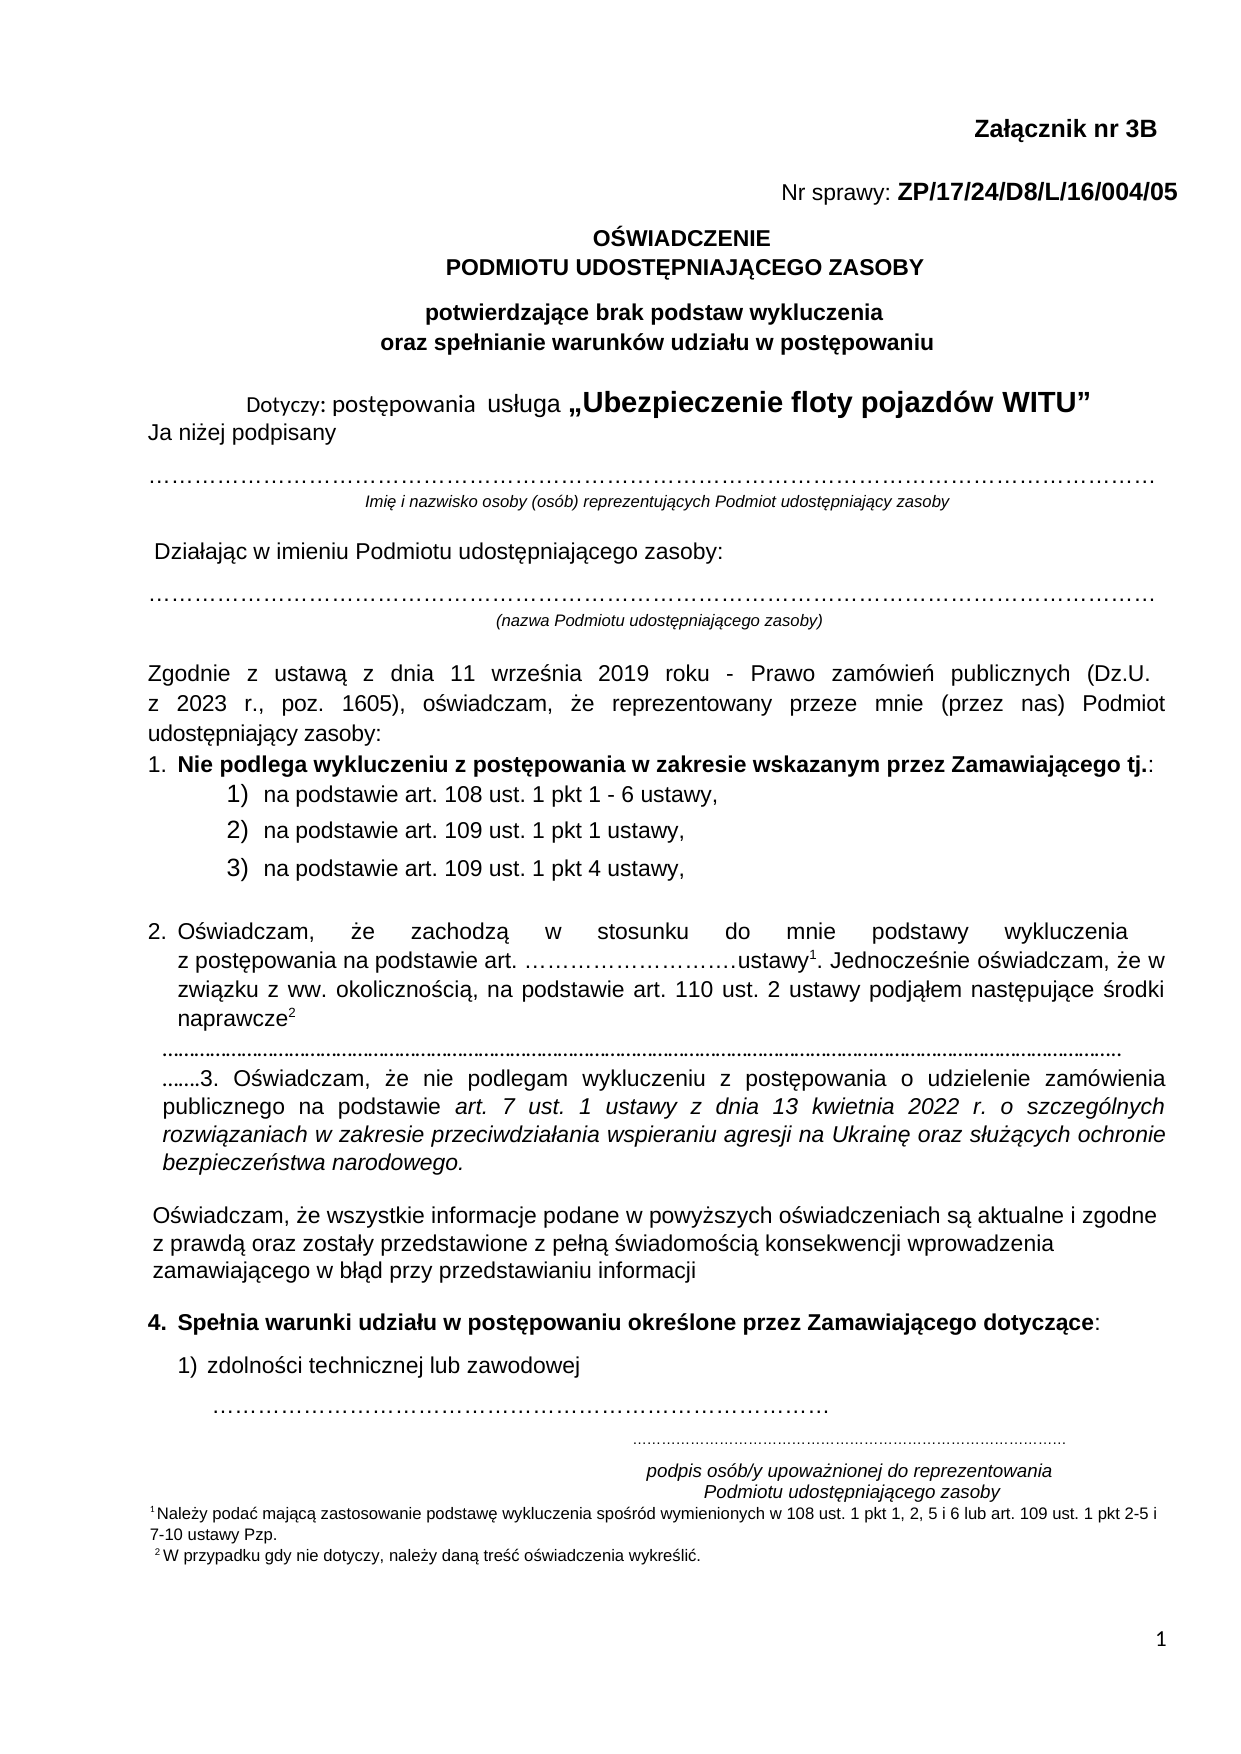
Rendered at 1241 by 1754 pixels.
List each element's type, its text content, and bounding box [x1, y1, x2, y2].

subtitle Załącznik nr 3B [148, 114, 1167, 171]
text ……………………………………………………………………… [148, 1392, 1167, 1418]
text Działając w imieniu Podmiotu udostępniającego zasoby: [148, 538, 1167, 564]
text (nazwa Podmiotu udostępniającego zasoby) [148, 611, 1167, 630]
list Spełnia warunki udziału w postępowaniu określone przez Zamawiającego dotyczące: [148, 1309, 1167, 1336]
list na podstawie art. 108 ust. 1 pkt 1 - 6 ustawy, [226, 779, 1158, 808]
list ………………………………………………………………………………………………………………………………………………………………..…….3. Oświadczam, że nie podlegam wykluczeniu z postępowania o udzielenie zamówienia publicznego na podstawie art. 7 ust. 1 ustawy z dnia 13 kwietnia 2022 r. o szczególnych rozwiązaniach w zakresie przeciwdziałania wspieraniu agresji na Ukrainę oraz służących ochronie bezpieczeństwa narodowego. [162, 1034, 1167, 1175]
text 1 Należy podać mającą zastosowanie podstawę wykluczenia spośród wymienionych w 108 ust. 1 pkt 1, 2, 5 i 6 lub art. 109 ust. 1 pkt 2-5 i 7-10 ustawy Pzp. 2 W przypadku gdy nie dotyczy, należy daną treść oświadczenia wykreślić. [149, 1503, 1165, 1565]
list zdolności technicznej lub zawodowej [177, 1352, 1167, 1378]
text Nr sprawy: ZP/17/24/D8/L/16/004/05 [192, 177, 1178, 206]
text …………………………………………………………………………………………………………………… [148, 580, 1167, 607]
list Nie podlega wykluczeniu z postępowania w zakresie wskazanym przez Zamawiającego tj.: [148, 751, 1165, 777]
text Oświadczam, że wszystkie informacje podane w powyższych oświadczeniach są aktualne i zgodne z prawdą oraz zostały przedstawione z pełną świadomością konsekwencji wprowadzenia zamawiającego w błąd przy przedstawianiu informacji [152, 1202, 1167, 1284]
text Ja niżej podpisany [148, 419, 1167, 445]
text potwierdzające brak podstaw wykluczenia oraz spełnianie warunków udziału w postępowaniu [148, 299, 1167, 355]
list Oświadczam, że zachodzą w stosunku do mnie podstawy wykluczenia z postępowania na podstawie art. ………………………. ustawy1. Jednocześnie oświadczam, że w związku z ww. okolicznością, na podstawie art. 110 ust. 2 ustawy podjąłem następujące środki naprawcze2 [148, 918, 1165, 1031]
list na podstawie art. 109 ust. 1 pkt 1 ustawy, [226, 815, 1158, 843]
text Zgodnie z ustawą z dnia 11 września 2019 roku - Prawo zamówień publicznych (Dz.U. z 2023 r., poz. 1605), oświadczam, że reprezentowany przeze mnie (przez nas) Podmiot udostępniający zasoby: [148, 660, 1167, 747]
text OŚWIADCZENIE PODMIOTU UDOSTĘPNIAJĄCEGO ZASOBY [192, 225, 1178, 280]
text ……………………………………………………………………………… podpis osób/y upoważnionej do reprezentowania Podmiotu udostępniającego zasoby [532, 1431, 1167, 1503]
text …………………………………………………………………………………………………………………… [148, 462, 1167, 488]
list na podstawie art. 109 ust. 1 pkt 4 ustawy, [226, 853, 1158, 882]
text Dotyczy: postępowania usługa „Ubezpieczenie floty pojazdów WITU” [148, 385, 1189, 419]
text Imię i nazwisko osoby (osób) reprezentujących Podmiot udostępniający zasoby [148, 492, 1167, 511]
